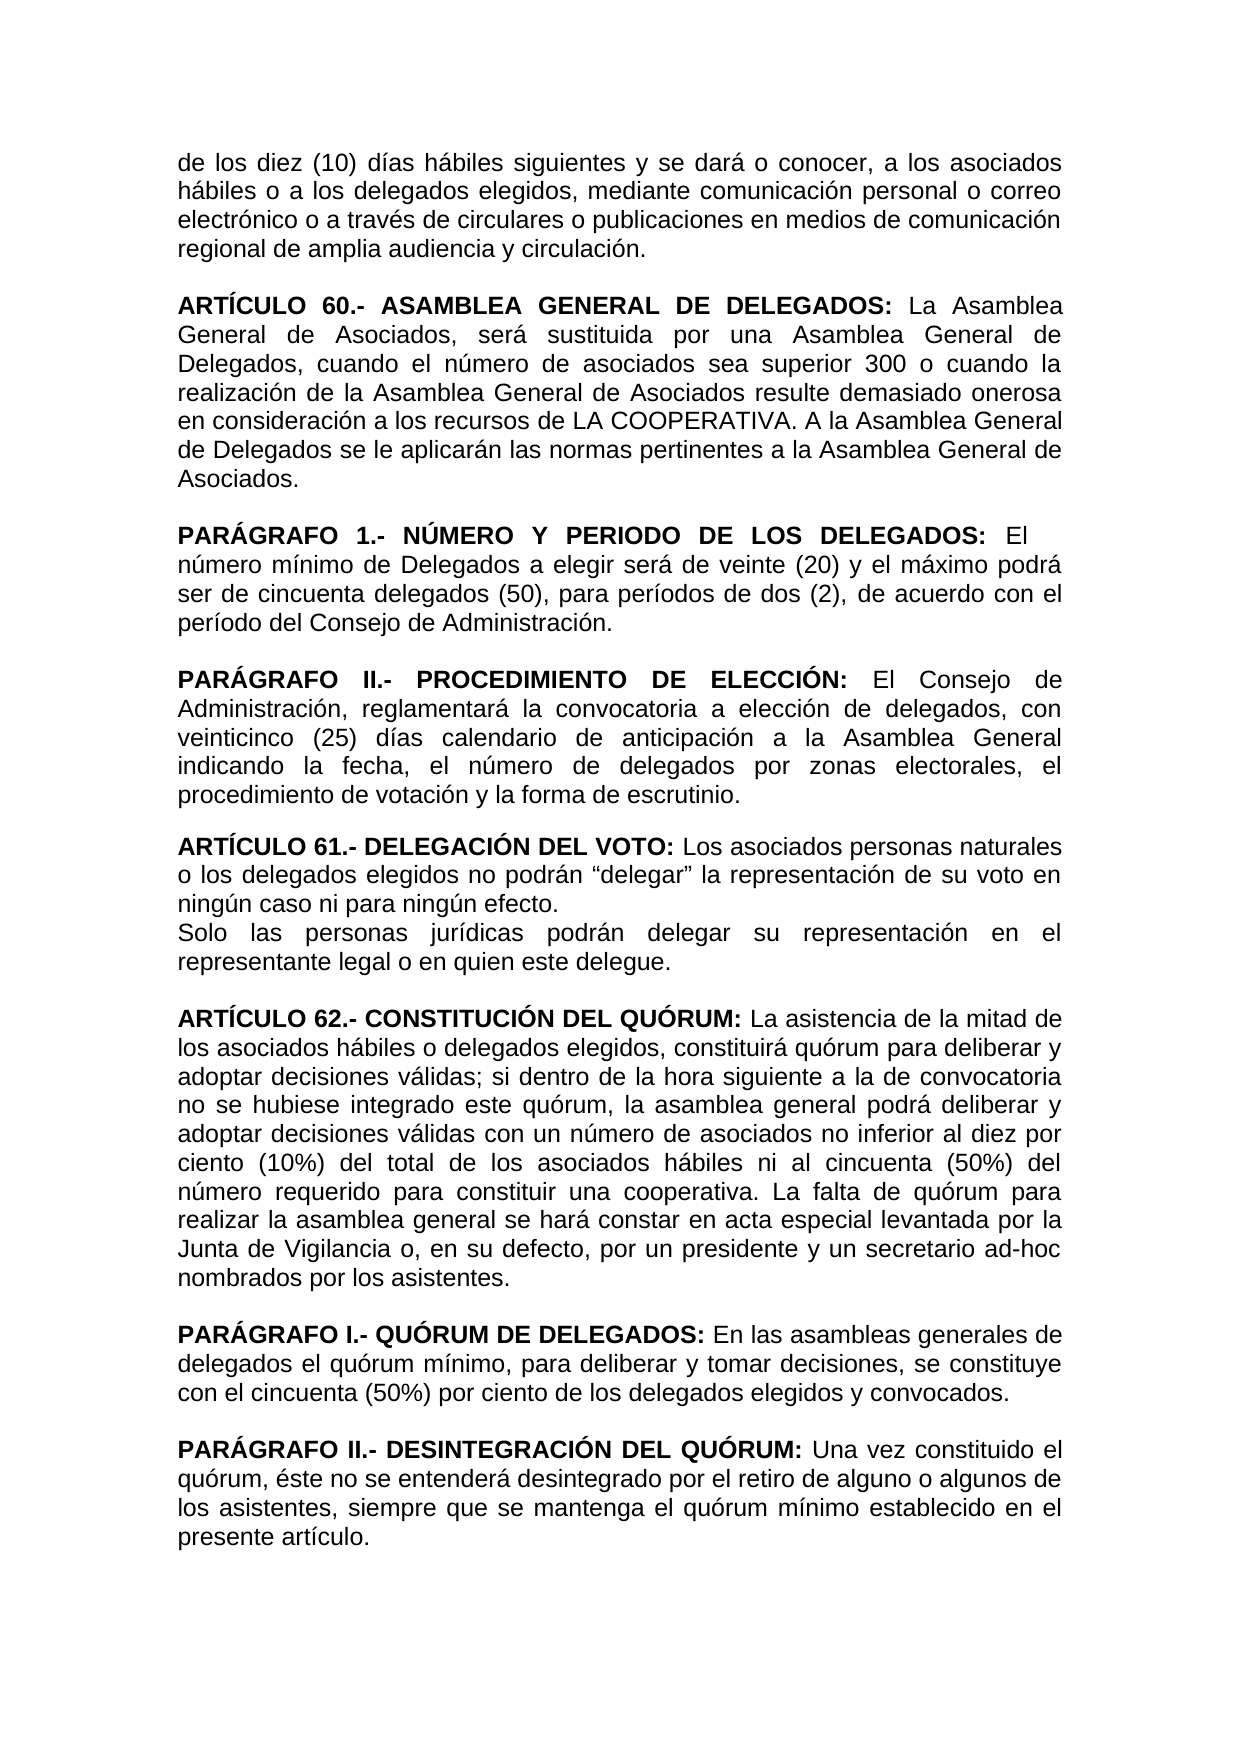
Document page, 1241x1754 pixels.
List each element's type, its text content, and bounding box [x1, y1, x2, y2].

text PARÁGRAFO II.- DESINTEGRACIÓN DEL QUÓRUM: Una vez constituido el quórum, éste no se entenderá desintegrado por el retiro de alguno o algunos de los asistentes, siempre que se mantenga el quórum mínimo establecido en el presente artículo. [177, 1407, 1063, 1550]
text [177, 148, 1063, 263]
text PARÁGRAFO I.- QUÓRUM DE DELEGADOS: En las asambleas generales de delegados el quórum mínimo, para deliberar y tomar decisiones, se constituye con el cincuenta (50%) por ciento de los delegados elegidos y convocados. [177, 1320, 1063, 1407]
text PARÁGRAFO II.- PROCEDIMIENTO DE ELECCIÓN: El Consejo de Administración, reglamentará la convocatoria a elección de delegados, con veinticinco (25) días calendario de anticipación a la Asamblea General indicando la fecha, el número de delegados por zonas electorales, el procedimiento de votación y la forma de escrutinio. [177, 636, 1063, 809]
text ARTÍCULO 60.- ASAMBLEA GENERAL DE DELEGADOS: La Asamblea General de Asociados, será sustituida por una Asamblea General de Delegados, cuando el número de asociados sea superior 300 o cuando la realización de la Asamblea General de Asociados resulte demasiado onerosa en consideración a los recursos de LA COOPERATIVA. A la Asamblea General de Delegados se le aplicarán las normas pertinentes a la Asamblea General de Asociados. [177, 263, 1063, 493]
text ARTÍCULO 61.- DELEGACIÓN DEL VOTO: Los asociados personas naturales o los delegados elegidos no podrán “delegar” la representación de su voto en ningún caso ni para ningún efecto. [177, 832, 1063, 918]
text Solo las personas jurídicas podrán delegar su representación en el representante legal o en quien este delegue. [177, 918, 1063, 975]
text PARÁGRAFO 1.- NÚMERO Y PERIODO DE LOS DELEGADOS: El número mínimo de Delegados a elegir será de veinte (20) y el máximo podrá ser de cincuenta delegados (50), para períodos de dos (2), de acuerdo con el período del Consejo de Administración. [177, 493, 1063, 636]
text ARTÍCULO 62.- CONSTITUCIÓN DEL QUÓRUM: La asistencia de la mitad de los asociados hábiles o delegados elegidos, constituirá quórum para deliberar y adoptar decisiones válidas; si dentro de la hora siguiente a la de convocatoria no se hubiese integrado este quórum, la asamblea general podrá deliberar y adoptar decisiones válidas con un número de asociados no inferior al diez por ciento (10%) del total de los asociados hábiles ni al cincuenta (50%) del número requerido para constituir una cooperativa. La falta de quórum para realizar la asamblea general se hará constar en acta especial levantada por la Junta de Vigilancia o, en su defecto, por un presidente y un secretario ad-hoc nombrados por los asistentes. [177, 975, 1063, 1292]
